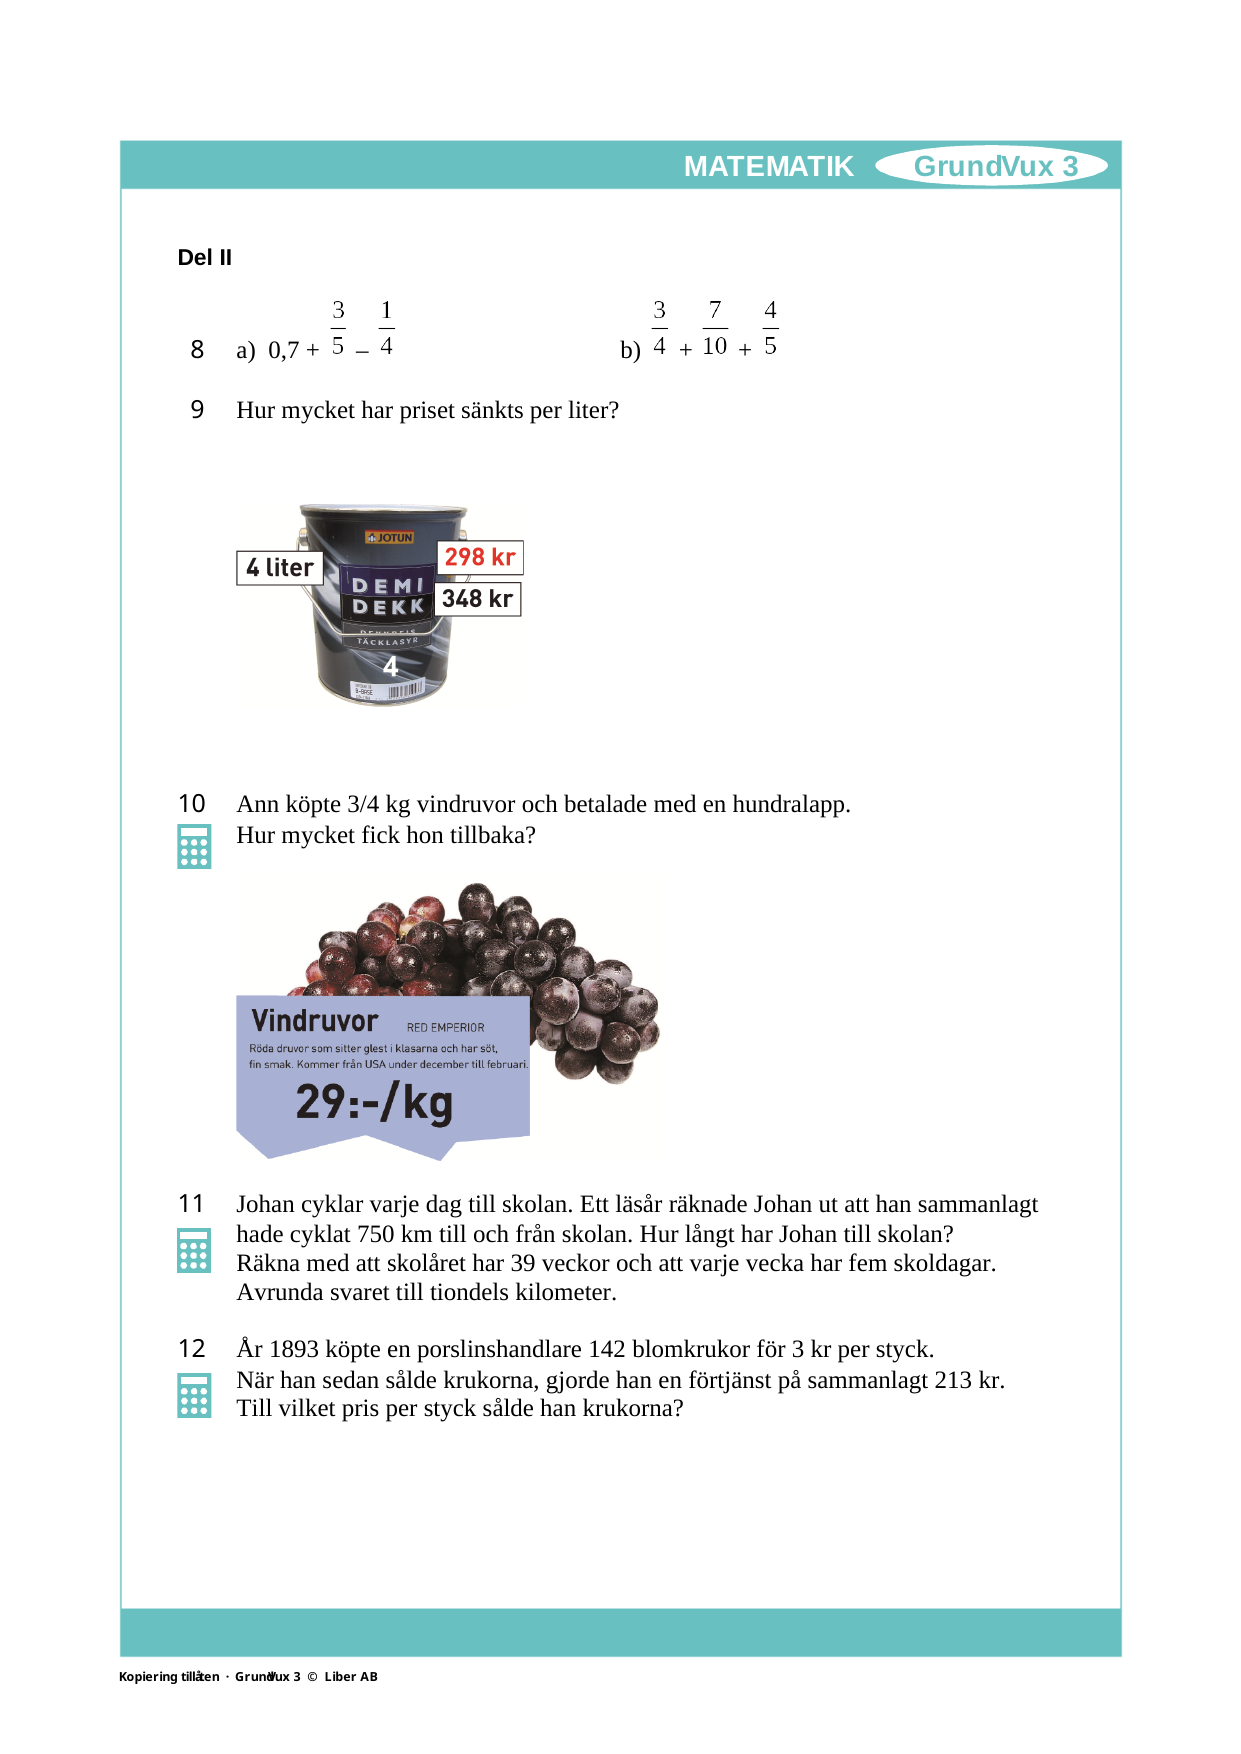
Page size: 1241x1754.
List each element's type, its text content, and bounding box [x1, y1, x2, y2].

text Del II [177, 243, 1063, 270]
text 10 Ann köpte 3/4 kg vindruvor och betalade med en hundralapp. Hur mycket fick hon tillbaka? [177, 786, 1063, 848]
text 12 År 1893 köpte en porslinshandlare 142 blomkrukor för 3 kr per styck. När han sedan sålde krukorna, gjorde han en förtjänst på sammanlagt 213 kr. Till vilket pris per styck sålde han krukorna? [177, 1331, 1063, 1422]
text 9 Hur mycket har priset sänkts per liter? [177, 391, 1063, 425]
picture [236, 873, 666, 1161]
text 11 Johan cyklar varje dag till skolan. Ett läsår räknade Johan ut att han sammanlagt hade cyklat 750 km till och från skolan. Hur långt har Johan till skolan? Räkna med att skolåret har 39 veckor och att varje vecka har fem skoldagar. Avrunda svaret till tiondels kilometer. [177, 1185, 1063, 1306]
picture [236, 504, 524, 707]
text 8 a) 0,7 + ‒ b) + + [177, 295, 1063, 366]
